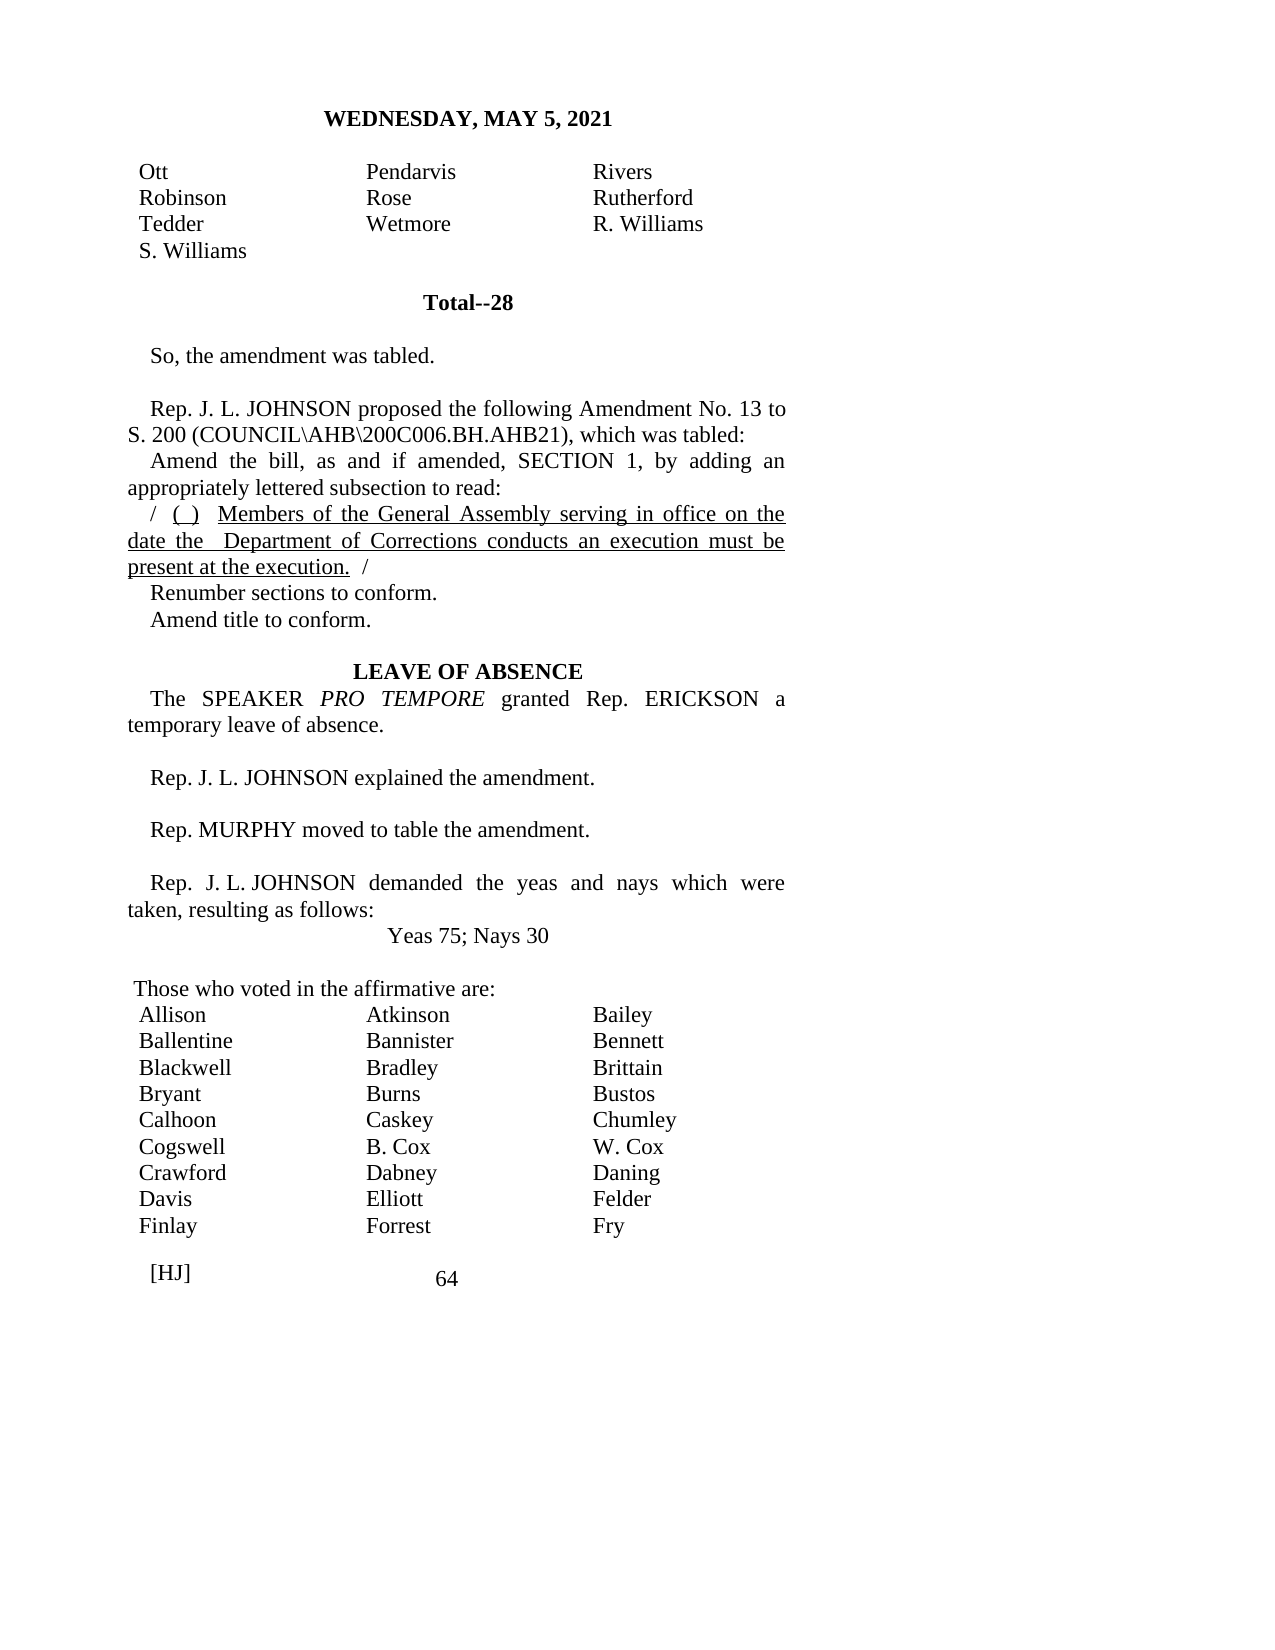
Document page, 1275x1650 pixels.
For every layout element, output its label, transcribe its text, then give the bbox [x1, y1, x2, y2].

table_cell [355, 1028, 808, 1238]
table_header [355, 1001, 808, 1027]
text So, the amendment was tabled. [127, 342, 786, 368]
text Renumber sections to conform. [127, 579, 786, 606]
text LEAVE OF ABSENCE [127, 658, 786, 685]
text Those who voted in the affirmative are: [127, 975, 786, 1001]
text / ( ) Members of the General Assembly serving in office on the date the Department of Corrections conducts an execution must be present at the execution. / [127, 500, 786, 579]
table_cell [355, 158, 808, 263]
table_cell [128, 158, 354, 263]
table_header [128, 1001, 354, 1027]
text Rep. J. L. JOHNSON proposed the following Amendment No. 13 to S. 200 (COUNCIL\AHB\200C006.BH.AHB21), which was tabled: [127, 395, 786, 448]
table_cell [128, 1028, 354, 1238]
text Rep. MURPHY moved to table the amendment. [127, 817, 786, 843]
text Amend the bill, as and if amended, SECTION 1, by adding an appropriately lettered subsection to read: [127, 448, 786, 500]
text Rep. J. L. JOHNSON demanded the yeas and nays which were taken, resulting as follows: [127, 869, 786, 922]
text Total--28 [127, 289, 786, 316]
text The SPEAKER PRO TEMPORE granted Rep. ERICKSON a temporary leave of absence. [127, 685, 786, 737]
text Amend title to conform. [127, 606, 786, 632]
text Yeas 75; Nays 30 [127, 922, 786, 948]
text Rep. J. L. JOHNSON explained the amendment. [127, 764, 786, 790]
